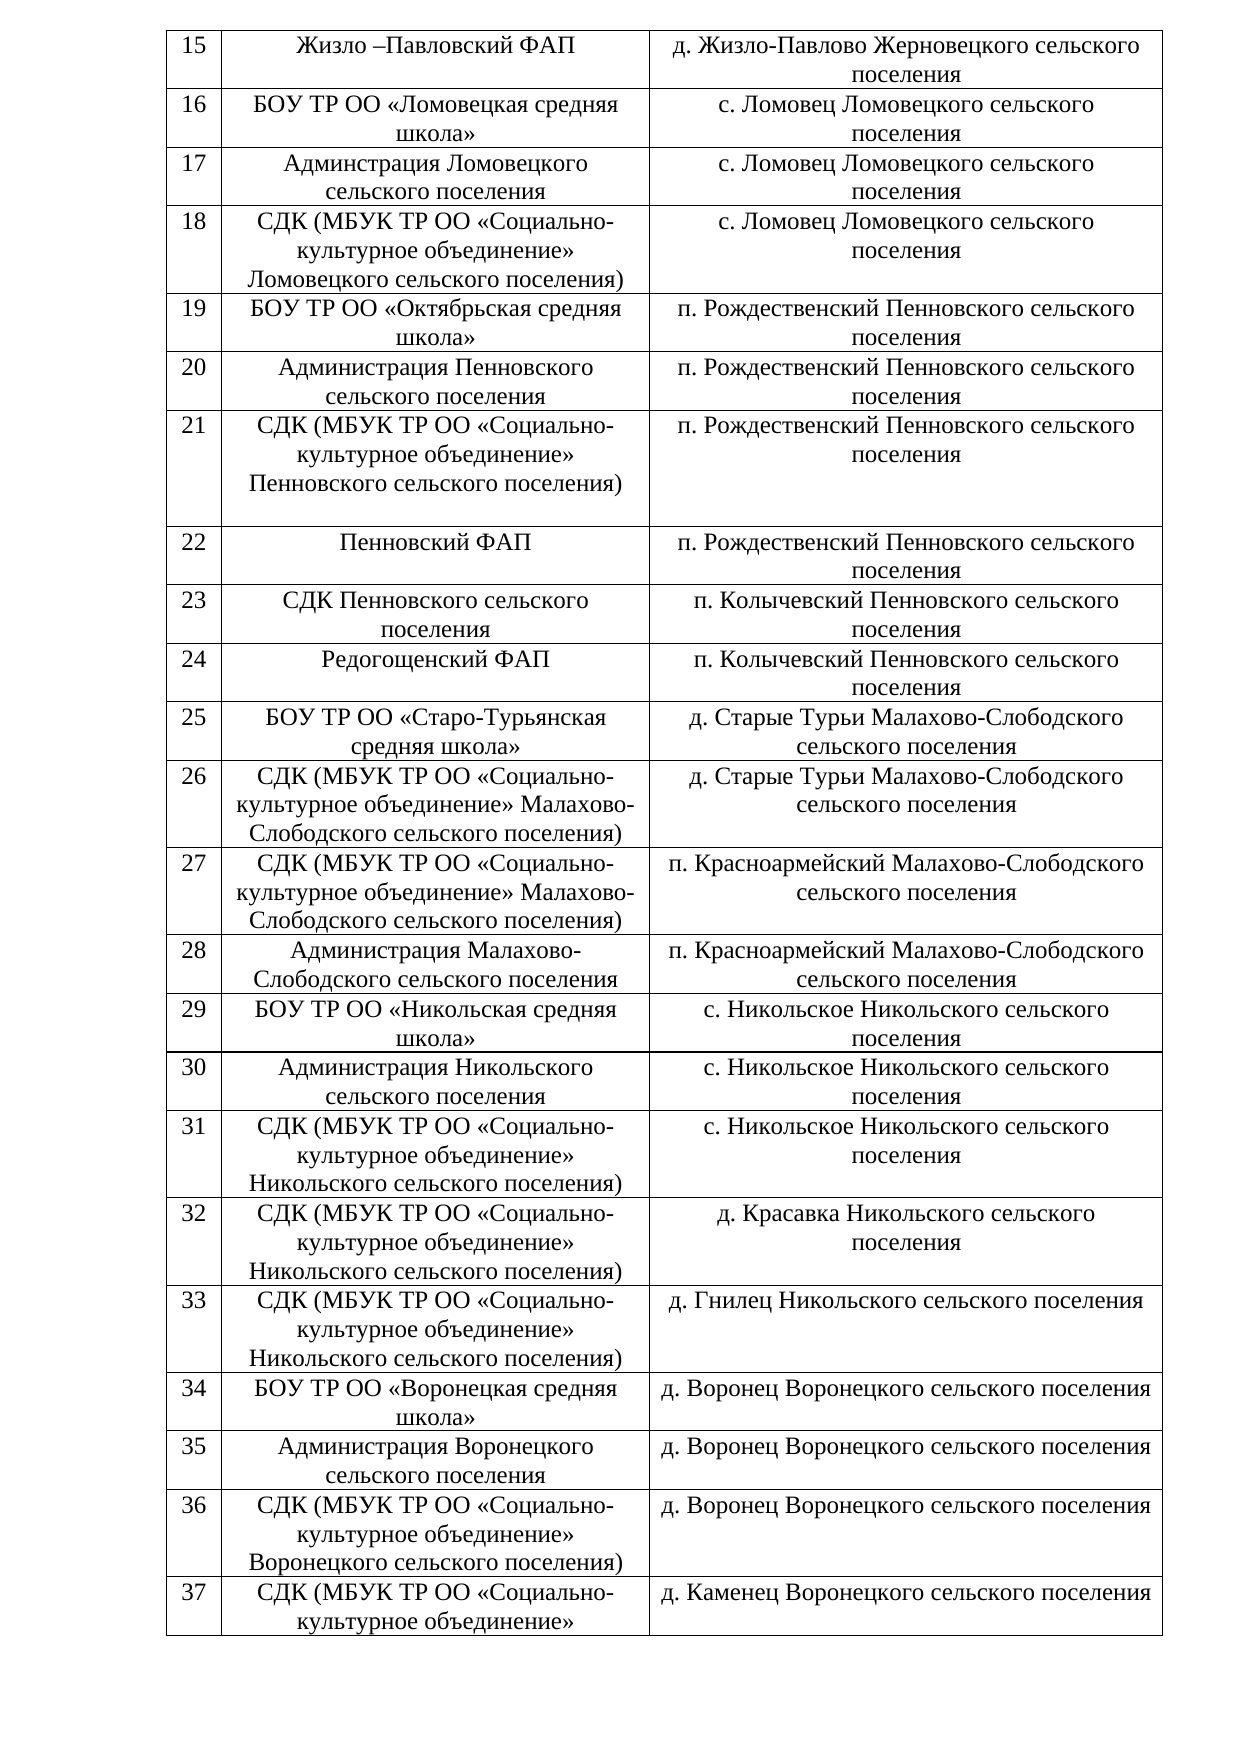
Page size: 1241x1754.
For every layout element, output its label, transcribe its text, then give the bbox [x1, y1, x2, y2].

table_cell п. Рождественский Пенновского сельского поселения [650, 411, 1162, 526]
table_cell 27 [167, 848, 221, 934]
table_cell 24 [167, 644, 221, 701]
table_cell Жизло –Павловский ФАП [222, 31, 649, 88]
table_cell 32 [167, 1198, 221, 1284]
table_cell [650, 1577, 1162, 1635]
table_cell БОУ ТР ОО «Никольская средняя школа» [222, 994, 649, 1051]
table_cell п. Рождественский Пенновского сельского поселения [650, 294, 1162, 351]
table_cell 35 [167, 1431, 221, 1489]
table_cell СДК (МБУК ТР ОО «Социально-культурное объединение» Малахово-Слободского сельского поселения) [222, 761, 649, 847]
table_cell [222, 1490, 649, 1576]
table_cell Администрация Никольского сельского поселения [222, 1053, 649, 1110]
table_cell с. Ломовец Ломовецкого сельского поселения [650, 148, 1162, 205]
table_cell 29 [167, 994, 221, 1051]
table_cell 16 [167, 89, 221, 147]
table_cell п. Колычевский Пенновского сельского поселения [650, 644, 1162, 701]
table_cell Администрация Пенновского сельского поселения [222, 352, 649, 409]
table_cell 34 [167, 1373, 221, 1430]
table_cell д. Гнилец Никольского сельского поселения [650, 1286, 1162, 1372]
table_cell 18 [167, 206, 221, 292]
table_cell Администрация Малахово- Слободского сельского поселения [222, 935, 649, 993]
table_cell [222, 1577, 649, 1635]
table_cell 25 [167, 702, 221, 760]
table_cell д. Жизло-Павлово Жерновецкого сельского поселения [650, 31, 1162, 88]
table_cell Админстрация Ломовецкого сельского поселения [222, 148, 649, 205]
table_cell п. Красноармейский Малахово-Слободского сельского поселения [650, 935, 1162, 993]
table_cell Редогощенский ФАП [222, 644, 649, 701]
table_cell с. Ломовец Ломовецкого сельского поселения [650, 89, 1162, 147]
table_cell 26 [167, 761, 221, 847]
table_cell 28 [167, 935, 221, 993]
table_cell 15 [167, 31, 221, 88]
table_cell СДК (МБУК ТР ОО «Социально-культурное объединение» Никольского сельского поселения) [222, 1198, 649, 1284]
table_cell 23 [167, 585, 221, 643]
table_cell Администрация Воронецкого сельского поселения [222, 1431, 649, 1489]
table_cell БОУ ТР ОО «Старо-Турьянская средняя школа» [222, 702, 649, 760]
table_cell д. Красавка Никольского сельского поселения [650, 1198, 1162, 1284]
table_cell СДК Пенновского сельского поселения [222, 585, 649, 643]
table_cell СДК (МБУК ТР ОО «Социально-культурное объединение» Малахово-Слободского сельского поселения) [222, 848, 649, 934]
table_cell 22 [167, 527, 221, 584]
table_cell с. Никольское Никольского сельского поселения [650, 1111, 1162, 1197]
table_cell д. Старые Турьи Малахово-Слободского сельского поселения [650, 761, 1162, 847]
table_cell 37 [167, 1577, 221, 1635]
table_cell СДК (МБУК ТР ОО «Социально-культурное объединение» Никольского сельского поселения) [222, 1111, 649, 1197]
table_cell 19 [167, 294, 221, 351]
table_cell Пенновский ФАП [222, 527, 649, 584]
table_cell БОУ ТР ОО «Ломовецкая средняя школа» [222, 89, 649, 147]
table_cell СДК (МБУК ТР ОО «Социально-культурное объединение» Никольского сельского поселения) [222, 1286, 649, 1372]
table_cell 33 [167, 1286, 221, 1372]
table_cell д. Старые Турьи Малахово-Слободского сельского поселения [650, 702, 1162, 760]
table_cell п. Красноармейский Малахово-Слободского сельского поселения [650, 848, 1162, 934]
table_cell д. Воронец Воронецкого сельского поселения [650, 1490, 1162, 1576]
table_cell с. Ломовец Ломовецкого сельского поселения [650, 206, 1162, 292]
table_cell БОУ ТР ОО «Воронецкая средняя школа» [222, 1373, 649, 1430]
table_cell СДК (МБУК ТР ОО «Социально-культурное объединение» Пенновского сельского поселения) [222, 411, 649, 526]
table_cell СДК (МБУК ТР ОО «Социально-культурное объединение» Ломовецкого сельского поселения) [222, 206, 649, 292]
table_cell 31 [167, 1111, 221, 1197]
table_cell БОУ ТР ОО «Октябрьская средняя школа» [222, 294, 649, 351]
table_cell д. Воронец Воронецкого сельского поселения [650, 1431, 1162, 1489]
table_cell с. Никольское Никольского сельского поселения [650, 1053, 1162, 1110]
table_cell 36 [167, 1490, 221, 1576]
table_cell д. Воронец Воронецкого сельского поселения [650, 1373, 1162, 1430]
table_cell п. Рождественский Пенновского сельского поселения [650, 527, 1162, 584]
table_cell 21 [167, 411, 221, 526]
table_cell 20 [167, 352, 221, 409]
table_cell с. Никольское Никольского сельского поселения [650, 994, 1162, 1051]
table_cell п. Рождественский Пенновского сельского поселения [650, 352, 1162, 409]
table_cell п. Колычевский Пенновского сельского поселения [650, 585, 1162, 643]
table_cell 30 [167, 1053, 221, 1110]
table_cell 17 [167, 148, 221, 205]
